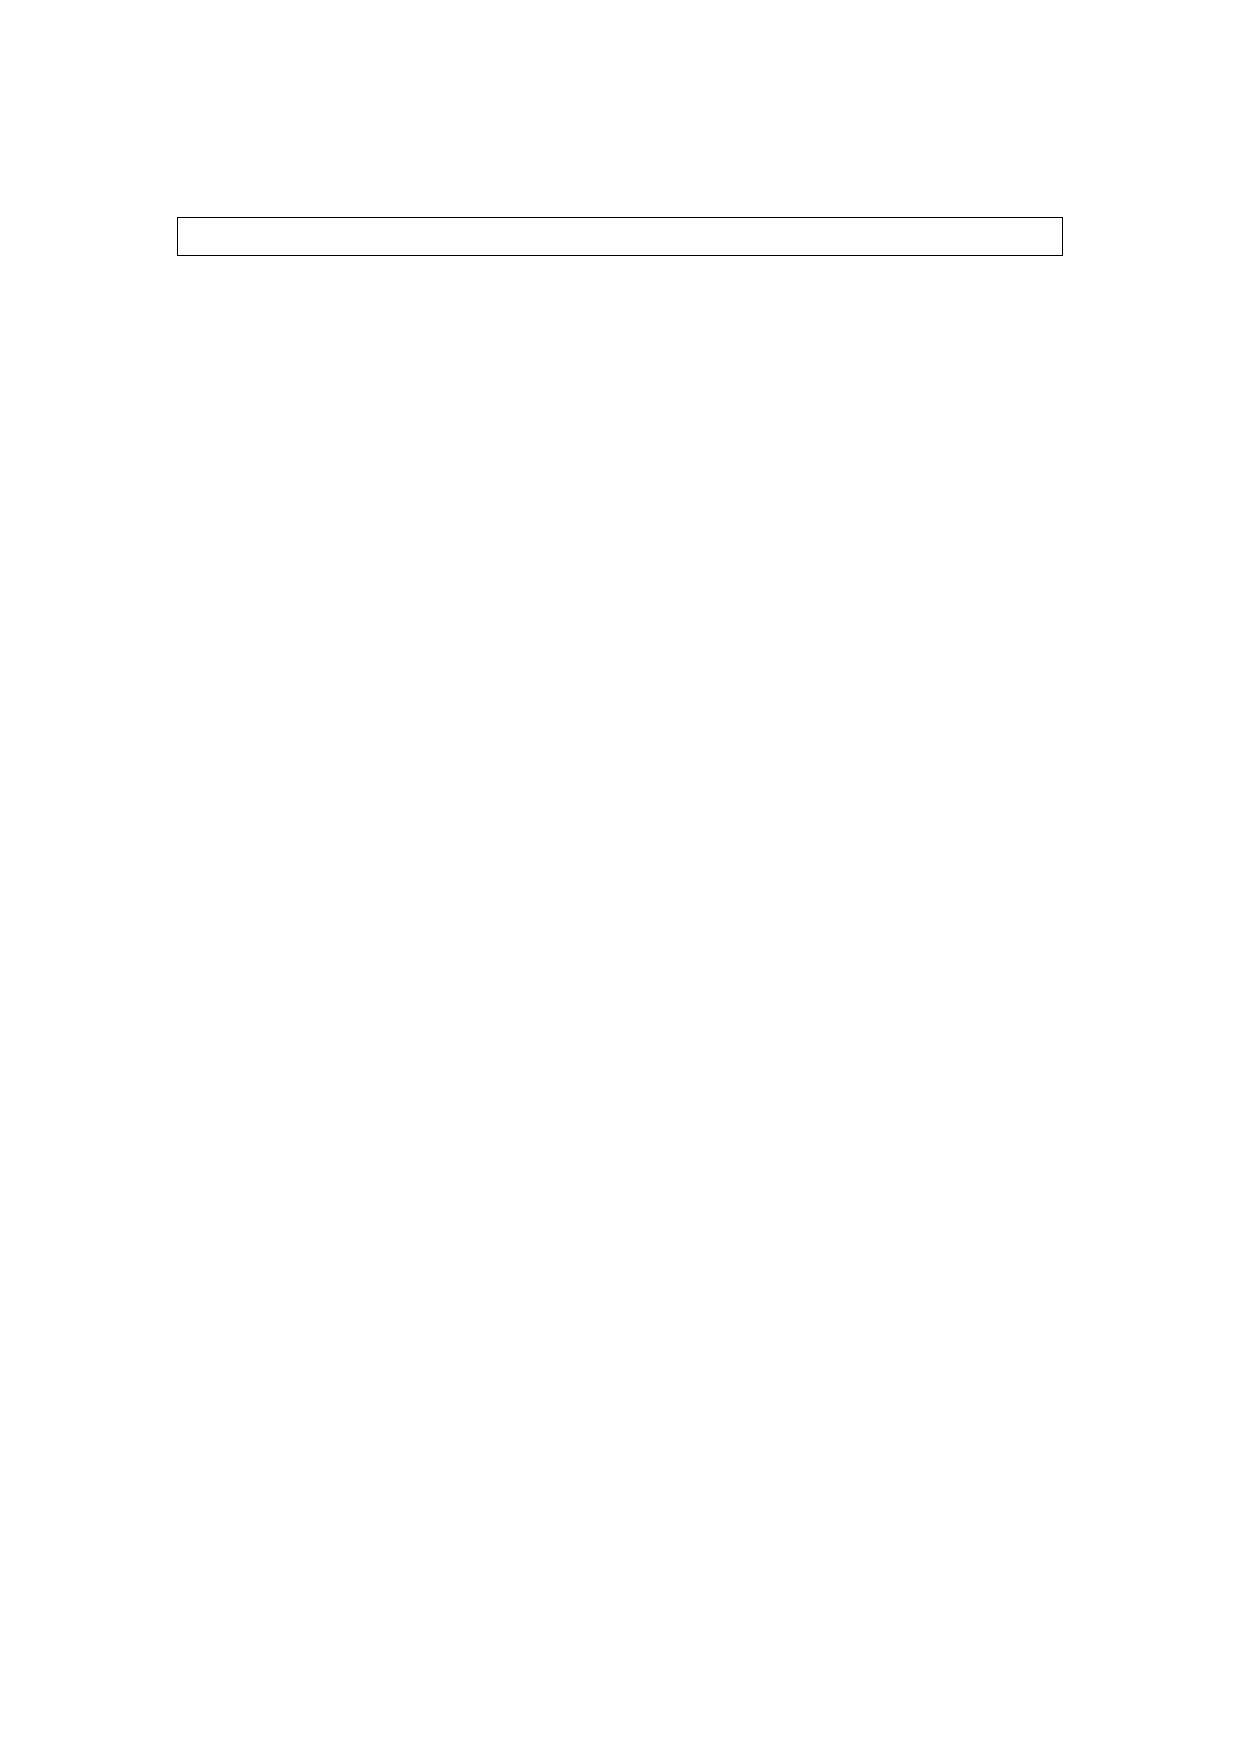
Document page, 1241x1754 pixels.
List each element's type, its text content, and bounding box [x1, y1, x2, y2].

table_cell 再発防止対策 [178, 218, 1062, 255]
